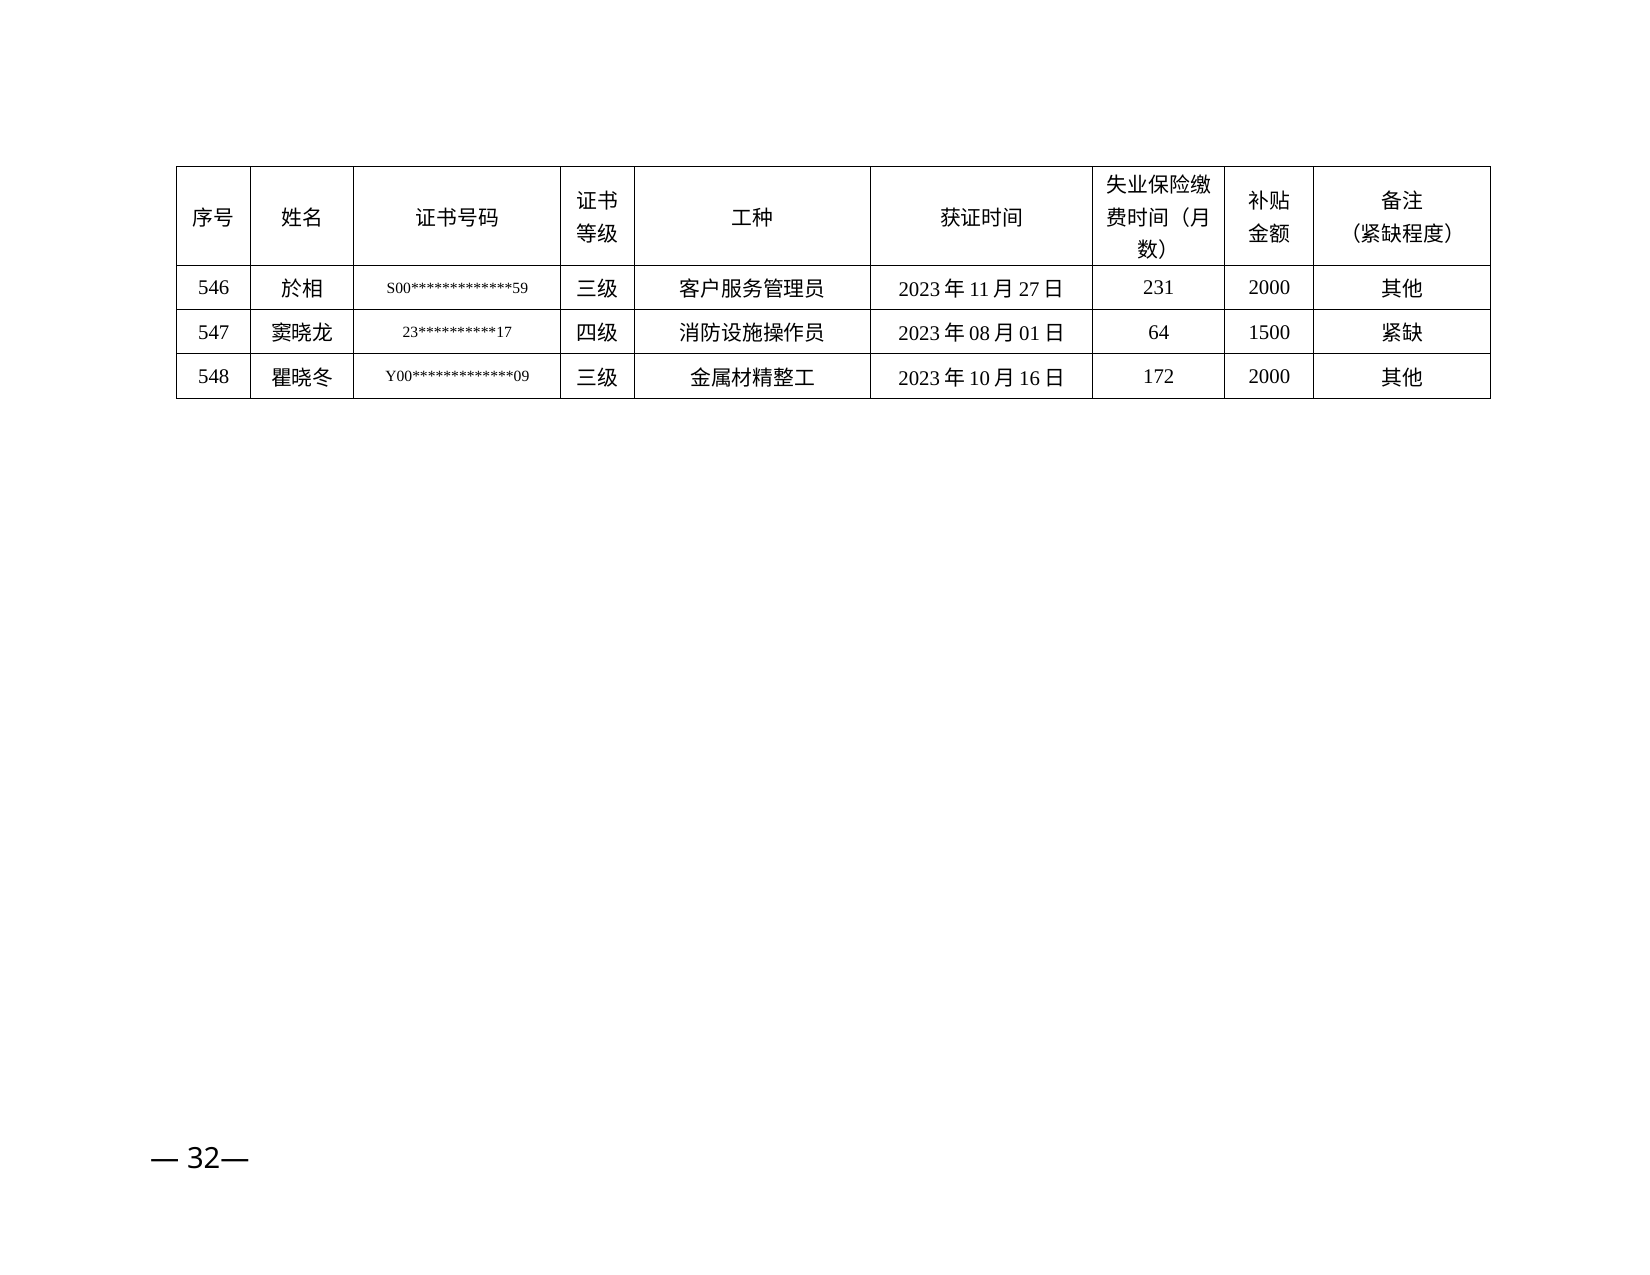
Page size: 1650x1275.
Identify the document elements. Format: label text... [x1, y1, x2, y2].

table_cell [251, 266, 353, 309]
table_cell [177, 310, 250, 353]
table_header 获证时间 [871, 167, 1092, 265]
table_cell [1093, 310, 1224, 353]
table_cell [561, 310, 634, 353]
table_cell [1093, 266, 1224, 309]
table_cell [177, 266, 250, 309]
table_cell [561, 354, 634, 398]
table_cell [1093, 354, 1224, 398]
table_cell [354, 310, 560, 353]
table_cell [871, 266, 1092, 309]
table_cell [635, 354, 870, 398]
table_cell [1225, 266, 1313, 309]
table_header 证书等级 [561, 167, 634, 265]
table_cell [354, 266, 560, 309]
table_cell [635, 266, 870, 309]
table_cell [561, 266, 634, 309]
table_header 失业保险缴费时间（月数） [1093, 167, 1224, 265]
table_header 备注 （紧缺程度） [1314, 167, 1490, 265]
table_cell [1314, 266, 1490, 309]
table_header 序号 [177, 167, 250, 265]
table_header 姓名 [251, 167, 353, 265]
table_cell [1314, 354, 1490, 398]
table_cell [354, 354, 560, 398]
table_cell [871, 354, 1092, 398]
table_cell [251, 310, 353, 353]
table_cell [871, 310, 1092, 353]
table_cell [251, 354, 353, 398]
table_header 工种 [635, 167, 870, 265]
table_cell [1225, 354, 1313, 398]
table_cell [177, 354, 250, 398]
table_header 补贴 金额 [1225, 167, 1313, 265]
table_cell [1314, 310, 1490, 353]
table_header 证书号码 [354, 167, 560, 265]
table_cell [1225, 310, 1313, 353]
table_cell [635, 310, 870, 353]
